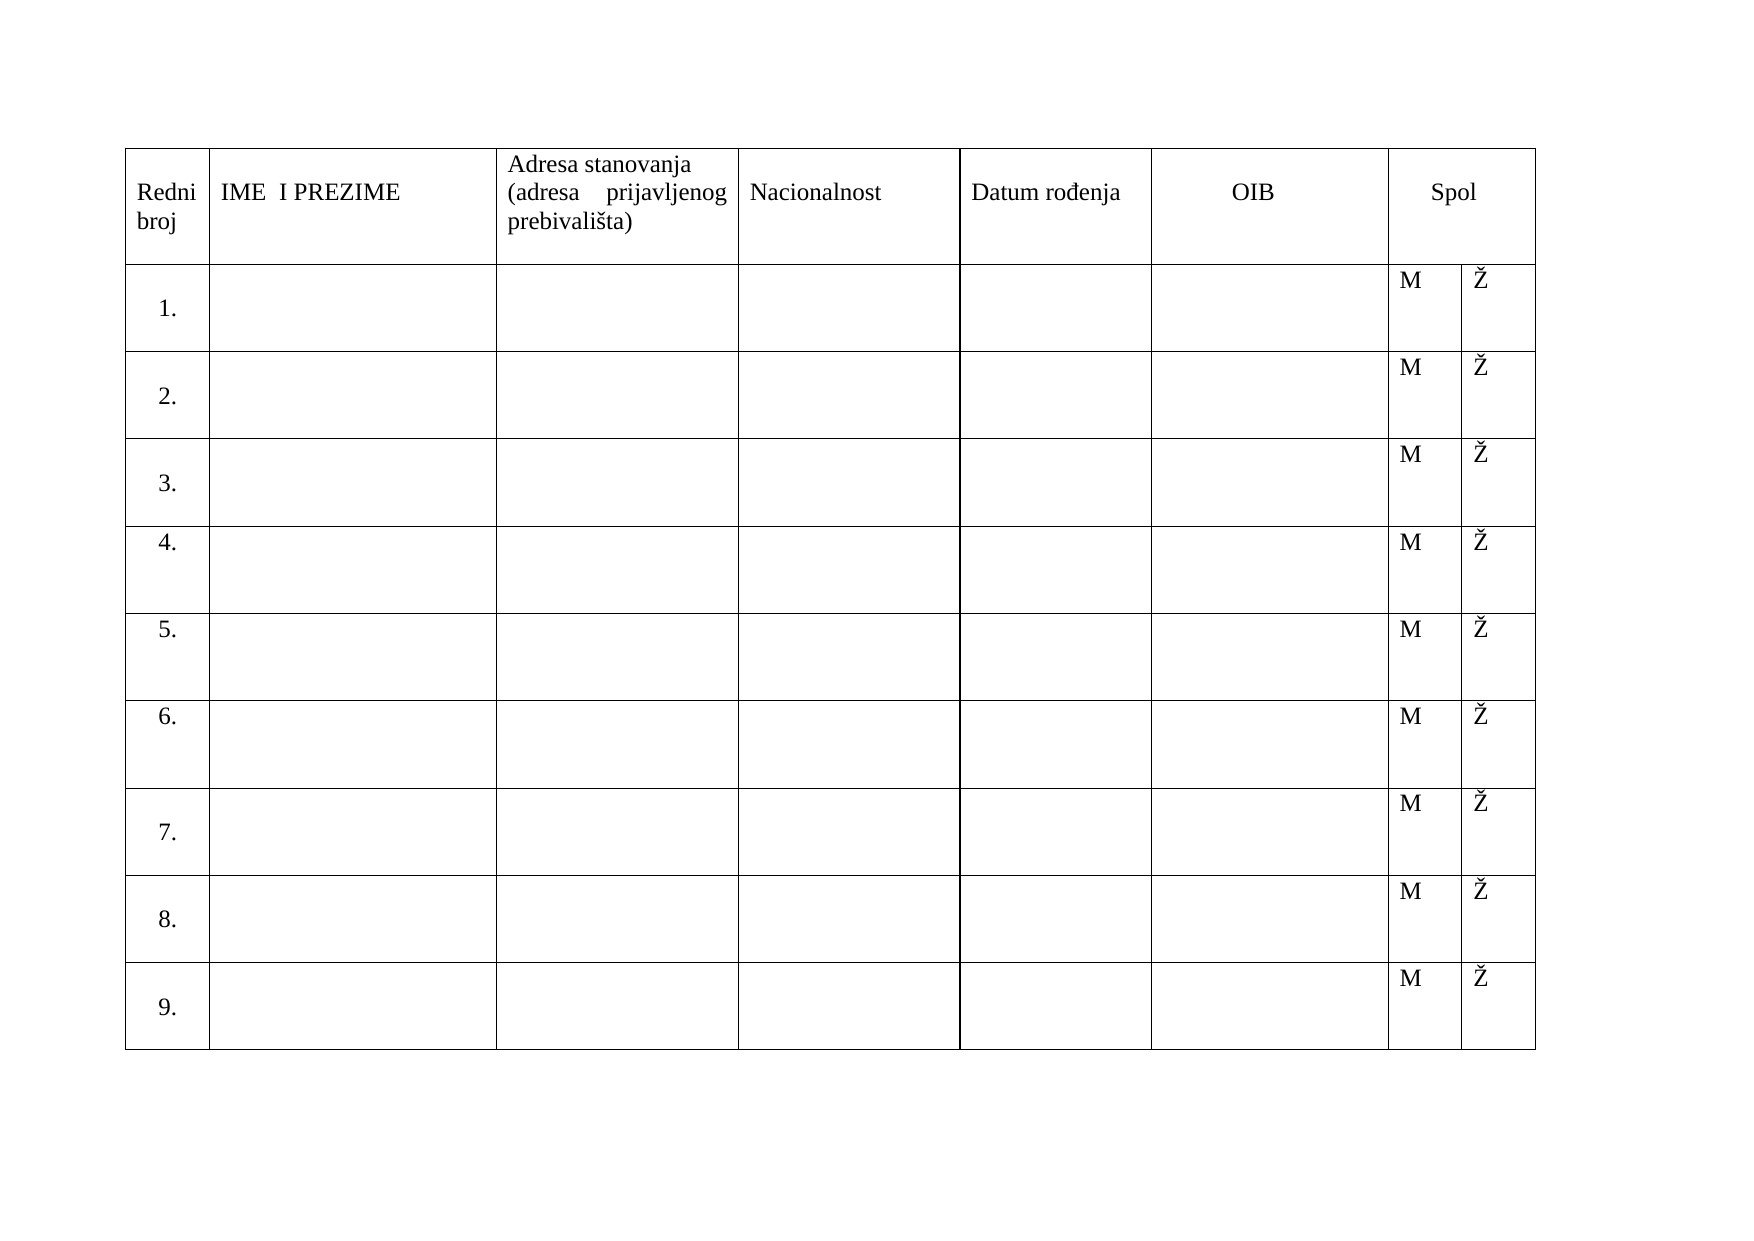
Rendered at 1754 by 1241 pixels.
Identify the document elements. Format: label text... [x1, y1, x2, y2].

table_cell 6. [126, 701, 209, 787]
table_cell [210, 789, 496, 875]
table_cell Ž [1462, 701, 1535, 787]
table_cell [961, 527, 1151, 613]
table_cell [1152, 789, 1388, 875]
table_cell [1152, 265, 1388, 351]
table_cell [497, 876, 738, 962]
table_cell [1152, 352, 1388, 438]
table_cell [739, 701, 959, 787]
table_cell M [1389, 614, 1461, 700]
table_cell [210, 352, 496, 438]
table_cell [210, 614, 496, 700]
table_header Redni broj [126, 149, 209, 264]
table_header Datum rođenja [961, 149, 1151, 264]
table_cell M [1389, 527, 1461, 613]
table_cell [1152, 527, 1388, 613]
table_cell 5. [126, 614, 209, 700]
table_cell [961, 265, 1151, 351]
table_cell Ž [1462, 439, 1535, 526]
table_cell [497, 352, 738, 438]
table_cell M [1389, 701, 1461, 787]
table_cell [497, 701, 738, 787]
table_cell M [1389, 265, 1461, 351]
table_header Nacionalnost [739, 149, 959, 264]
table_cell [210, 527, 496, 613]
table_cell 7. [126, 789, 209, 875]
table_cell [497, 439, 738, 526]
table_cell [497, 265, 738, 351]
table_cell Ž [1462, 352, 1535, 438]
table_cell [497, 789, 738, 875]
table_cell [739, 876, 959, 962]
table_cell [210, 963, 496, 1049]
table_cell [739, 789, 959, 875]
table_cell [210, 265, 496, 351]
table_header OIB [1152, 149, 1388, 264]
table_cell [961, 439, 1151, 526]
table_cell 1. [126, 265, 209, 351]
table_cell [1152, 439, 1388, 526]
table_cell [961, 789, 1151, 875]
table_cell [961, 876, 1151, 962]
table_cell [1152, 614, 1388, 700]
table_cell M [1389, 352, 1461, 438]
table_cell [497, 963, 738, 1049]
table_header IME I PREZIME [210, 149, 496, 264]
table_cell [961, 614, 1151, 700]
table_cell [739, 614, 959, 700]
table_cell [961, 352, 1151, 438]
table_cell Ž [1462, 265, 1535, 351]
table_cell [497, 614, 738, 700]
table_cell M [1389, 439, 1461, 526]
table_cell [210, 439, 496, 526]
table_cell 3. [126, 439, 209, 526]
table_cell [739, 439, 959, 526]
table_cell [739, 963, 959, 1049]
table_cell 4. [126, 527, 209, 613]
table_cell Ž [1462, 527, 1535, 613]
table_cell Ž [1462, 963, 1535, 1049]
table_cell [210, 701, 496, 787]
table_cell [497, 527, 738, 613]
table_cell [1152, 701, 1388, 787]
table_cell [739, 527, 959, 613]
table_cell M [1389, 876, 1461, 962]
table_cell 9. [126, 963, 209, 1049]
table_cell 2. [126, 352, 209, 438]
table_cell 8. [126, 876, 209, 962]
table_header Spol [1389, 149, 1535, 264]
table_cell M [1389, 963, 1461, 1049]
table_cell [739, 352, 959, 438]
table_header Adresa stanovanja (adresa prijavljenog prebivališta) [497, 149, 738, 264]
table_cell [739, 265, 959, 351]
table_cell [961, 963, 1151, 1049]
table_cell [1152, 876, 1388, 962]
table_cell Ž [1462, 614, 1535, 700]
table_cell [210, 876, 496, 962]
table_cell [1152, 963, 1388, 1049]
table_cell Ž [1462, 789, 1535, 875]
table_cell M [1389, 789, 1461, 875]
table_cell [961, 701, 1151, 787]
table_cell Ž [1462, 876, 1535, 962]
